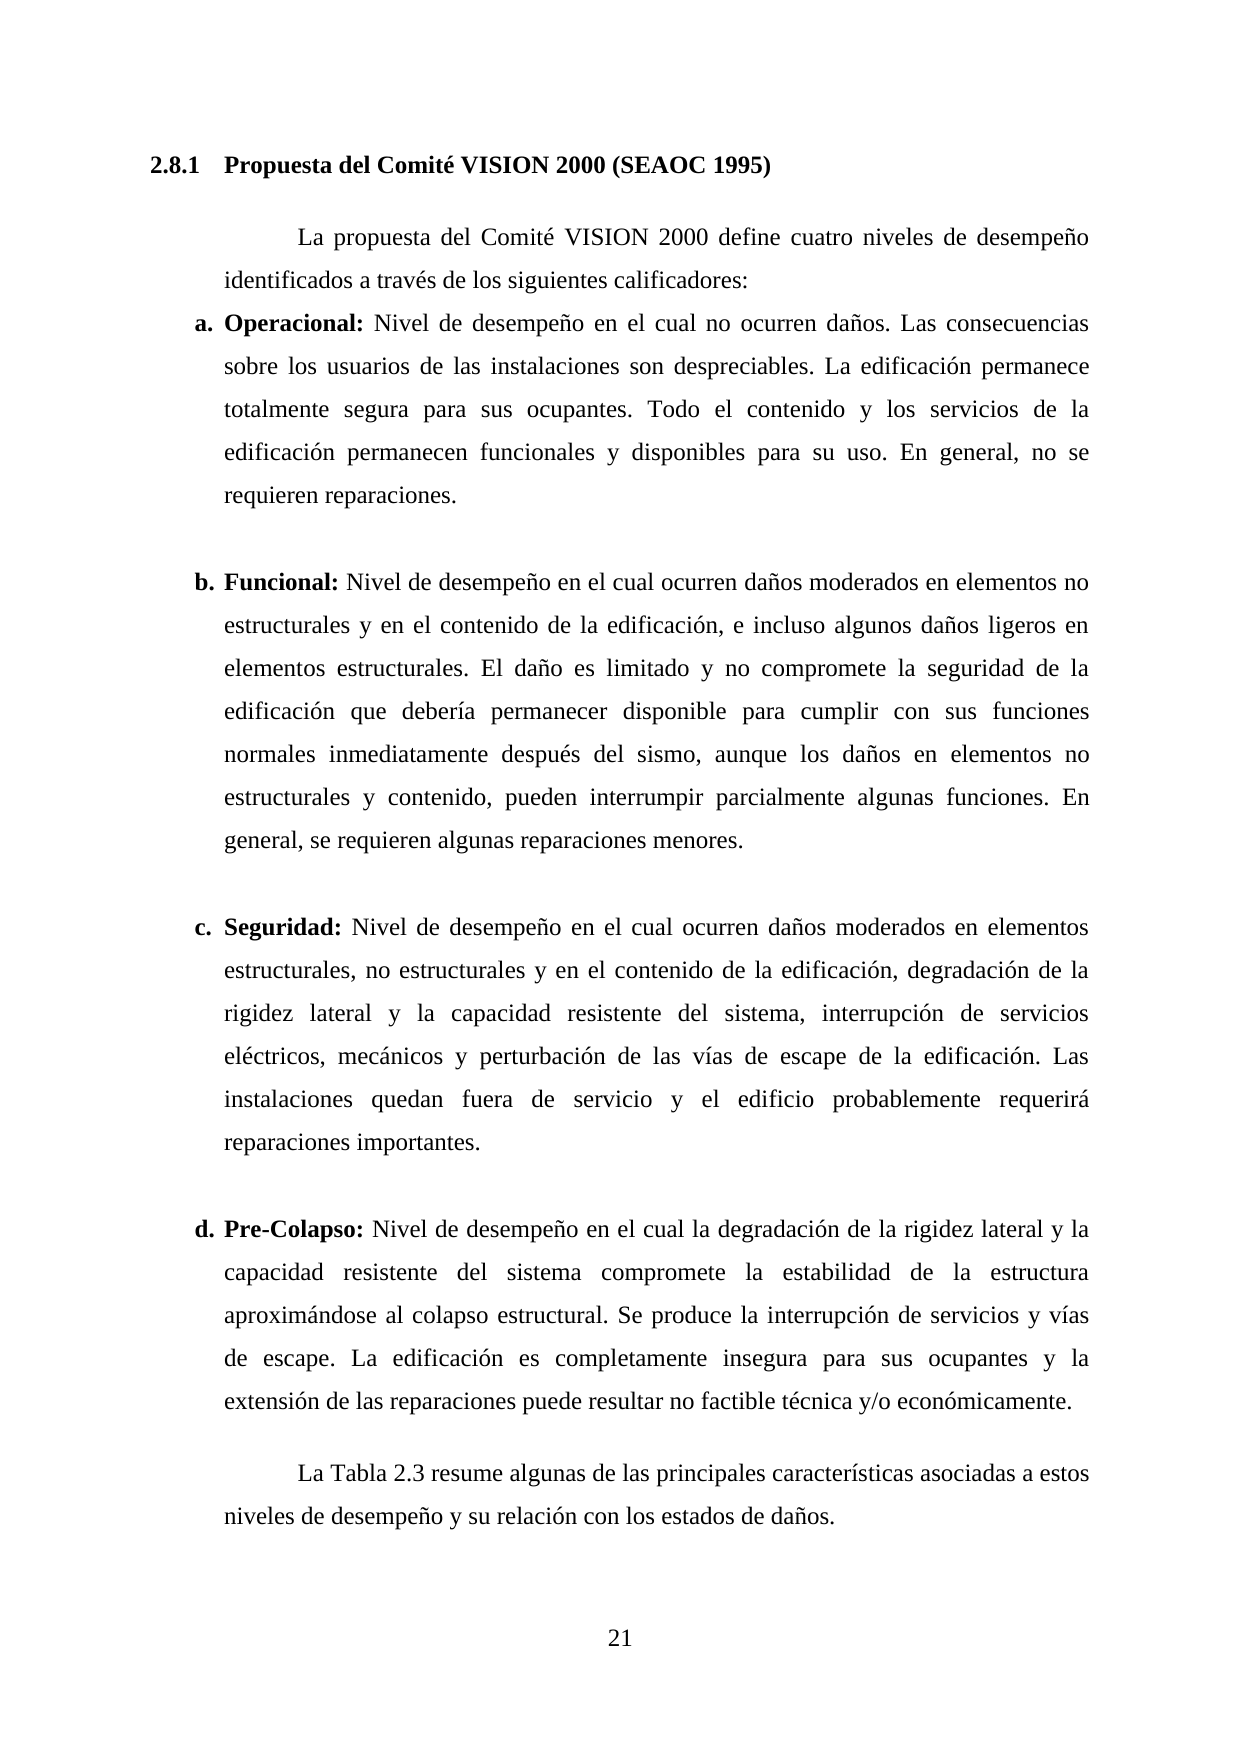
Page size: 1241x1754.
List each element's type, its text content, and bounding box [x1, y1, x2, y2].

list La propuesta del Comité VISION 2000 define cuatro niveles de desempeño identificados a través de los siguientes calificadores: [224, 222, 1090, 294]
list Pre-Colapso: Nivel de desempeño en el cual la degradación de la rigidez lateral y la capacidad resistente del sistema compromete la estabilidad de la estructura aproximándose al colapso estructural. Se produce la interrupción de servicios y vías de escape. La edificación es completamente insegura para sus ocupantes y la extensión de las reparaciones puede resultar no factible técnica y/o económicamente. [194, 1214, 1090, 1415]
list Operacional: Nivel de desempeño en el cual no ocurren daños. Las consecuencias sobre los usuarios de las instalaciones son despreciables. La edificación permanece totalmente segura para sus ocupantes. Todo el contenido y los servicios de la edificación permanecen funcionales y disponibles para su uso. En general, no se requieren reparaciones. [194, 308, 1090, 509]
list Funcional: Nivel de desempeño en el cual ocurren daños moderados en elementos no estructurales y en el contenido de la edificación, e incluso algunos daños ligeros en elementos estructurales. El daño es limitado y no compromete la seguridad de la edificación que debería permanecer disponible para cumplir con sus funciones normales inmediatamente después del sismo, aunque los daños en elementos no estructurales y contenido, pueden interrumpir parcialmente algunas funciones. En general, se requieren algunas reparaciones menores. [194, 567, 1090, 854]
list La Tabla 2.3 resume algunas de las principales características asociadas a estos niveles de desempeño y su relación con los estados de daños. [224, 1458, 1090, 1530]
list Seguridad: Nivel de desempeño en el cual ocurren daños moderados en elementos estructurales, no estructurales y en el contenido de la edificación, degradación de la rigidez lateral y la capacidad resistente del sistema, interrupción de servicios eléctricos, mecánicos y perturbación de las vías de escape de la edificación. Las instalaciones quedan fuera de servicio y el edificio probablemente requerirá reparaciones importantes. [194, 912, 1090, 1156]
subtitle Propuesta del Comité VISION 2000 (SEAOC 1995) [150, 150, 1090, 179]
